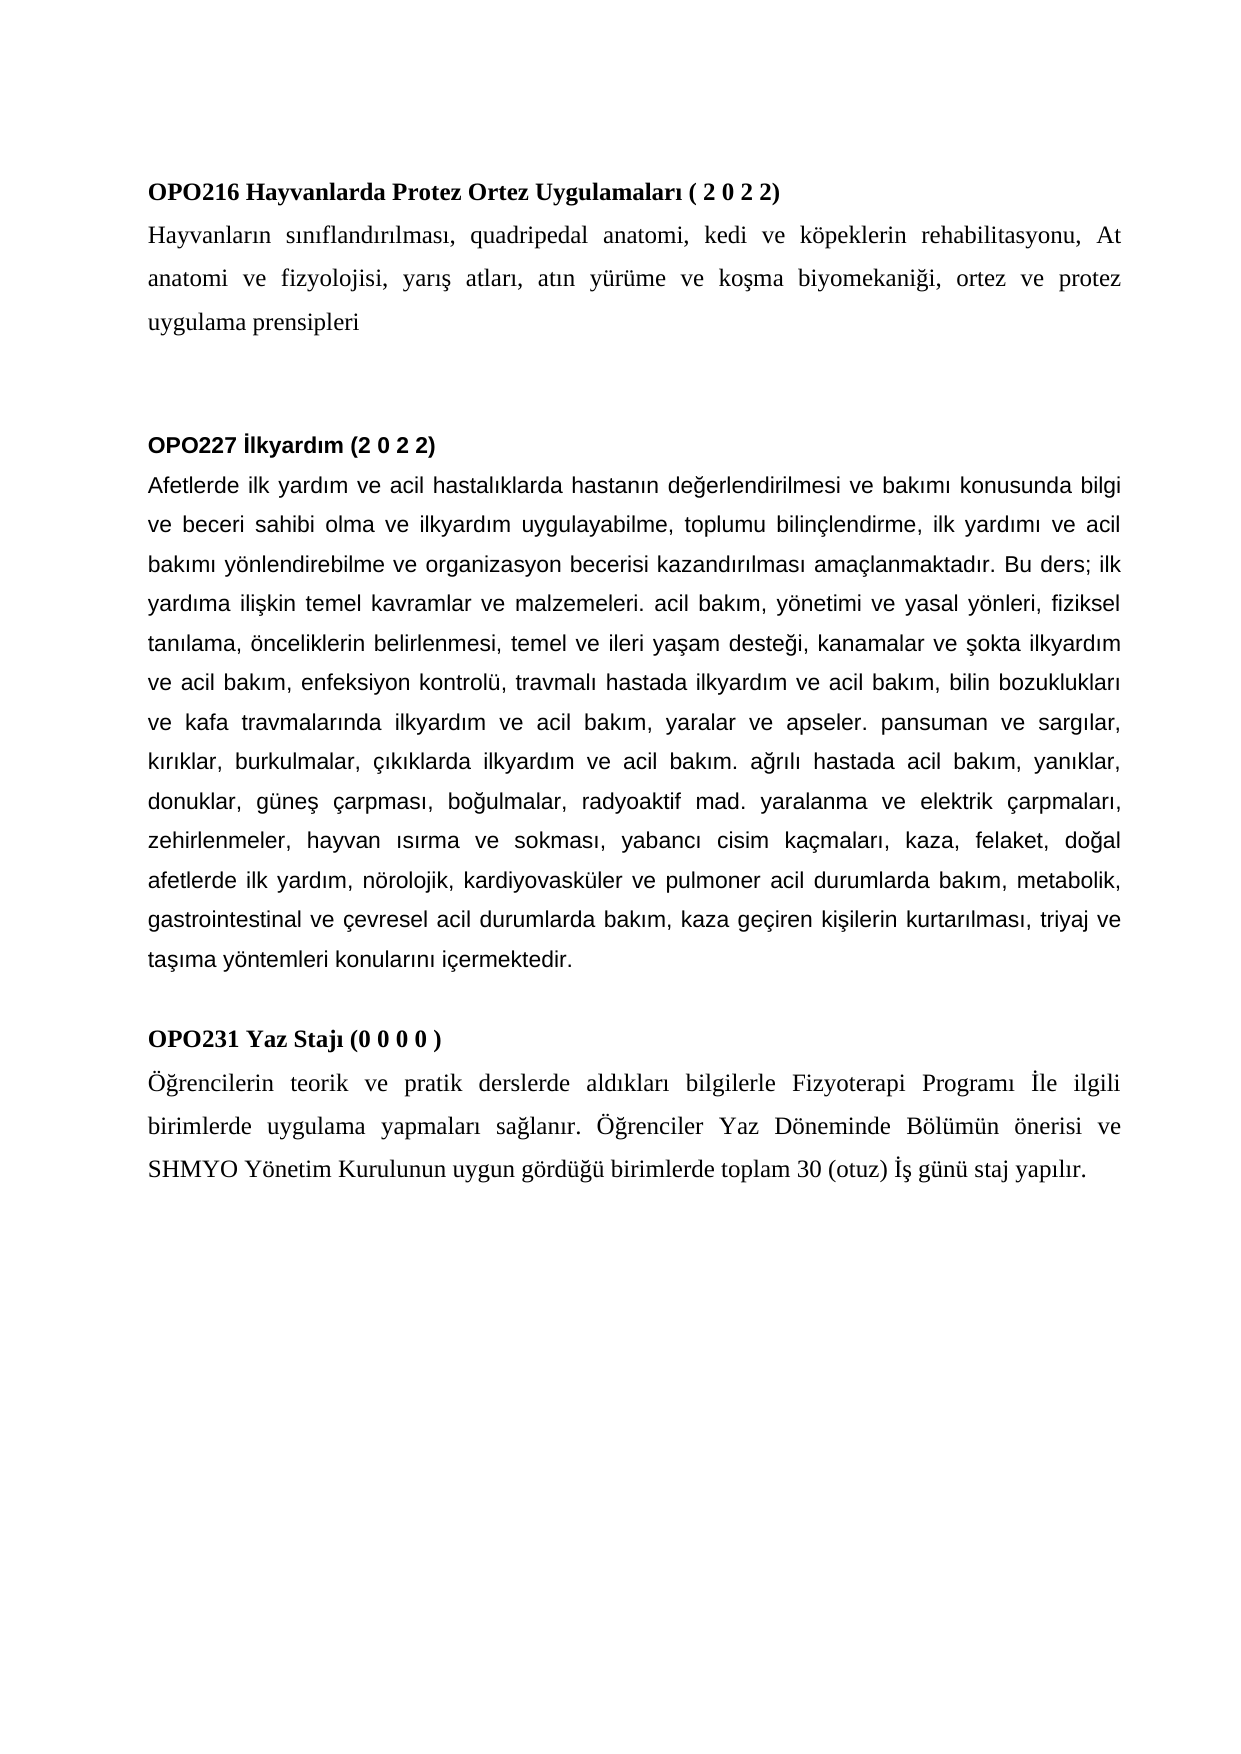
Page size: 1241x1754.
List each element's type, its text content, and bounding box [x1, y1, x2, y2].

text OPO227 İlkyardım (2 0 2 2) [148, 432, 1122, 459]
text Hayvanların sınıflandırılması, quadripedal anatomi, kedi ve köpeklerin rehabilitasyonu, At anatomi ve fizyolojisi, yarış atları, atın yürüme ve koşma biyomekaniği, ortez ve protez uygulama prensipleri [148, 220, 1122, 335]
text Öğrencilerin teorik ve pratik derslerde aldıkları bilgilerle Fizyoterapi Programı İle ilgili birimlerde uygulama yapmaları sağlanır. Öğrenciler Yaz Döneminde Bölümün önerisi ve SHMYO Yönetim Kurulunun uygun gördüğü birimlerde toplam 30 (otuz) İş günü staj yapılır. [148, 1068, 1122, 1183]
text Afetlerde ilk yardım ve acil hastalıklarda hastanın değerlendirilmesi ve bakımı konusunda bilgi ve beceri sahibi olma ve ilkyardım uygulayabilme, toplumu bilinçlendirme, ilk yardımı ve acil bakımı yönlendirebilme ve organizasyon becerisi kazandırılması amaçlanmaktadır. Bu ders; ilk yardıma ilişkin temel kavramlar ve malzemeleri. acil bakım, yönetimi ve yasal yönleri, fiziksel tanılama, önceliklerin belirlenmesi, temel ve ileri yaşam desteği, kanamalar ve şokta ilkyardım ve acil bakım, enfeksiyon kontrolü, travmalı hastada ilkyardım ve acil bakım, bilin bozuklukları ve kafa travmalarında ilkyardım ve acil bakım, yaralar ve apseler. pansuman ve sargılar, kırıklar, burkulmalar, çıkıklarda ilkyardım ve acil bakım. ağrılı hastada acil bakım, yanıklar, donuklar, güneş çarpması, boğulmalar, radyoaktif mad. yaralanma ve elektrik çarpmaları, zehirlenmeler, hayvan ısırma ve sokması, yabancı cisim kaçmaları, kaza, felaket, doğal afetlerde ilk yardım, nörolojik, kardiyovasküler ve pulmoner acil durumlarda bakım, metabolik, gastrointestinal ve çevresel acil durumlarda bakım, kaza geçiren kişilerin kurtarılması, triyaj ve taşıma yöntemleri konularını içermektedir. [148, 472, 1122, 972]
text OPO231 Yaz Stajı (0 0 0 0 ) [148, 1024, 1122, 1053]
text OPO216 Hayvanlarda Protez Ortez Uygulamaları ( 2 0 2 2) [148, 177, 1122, 206]
